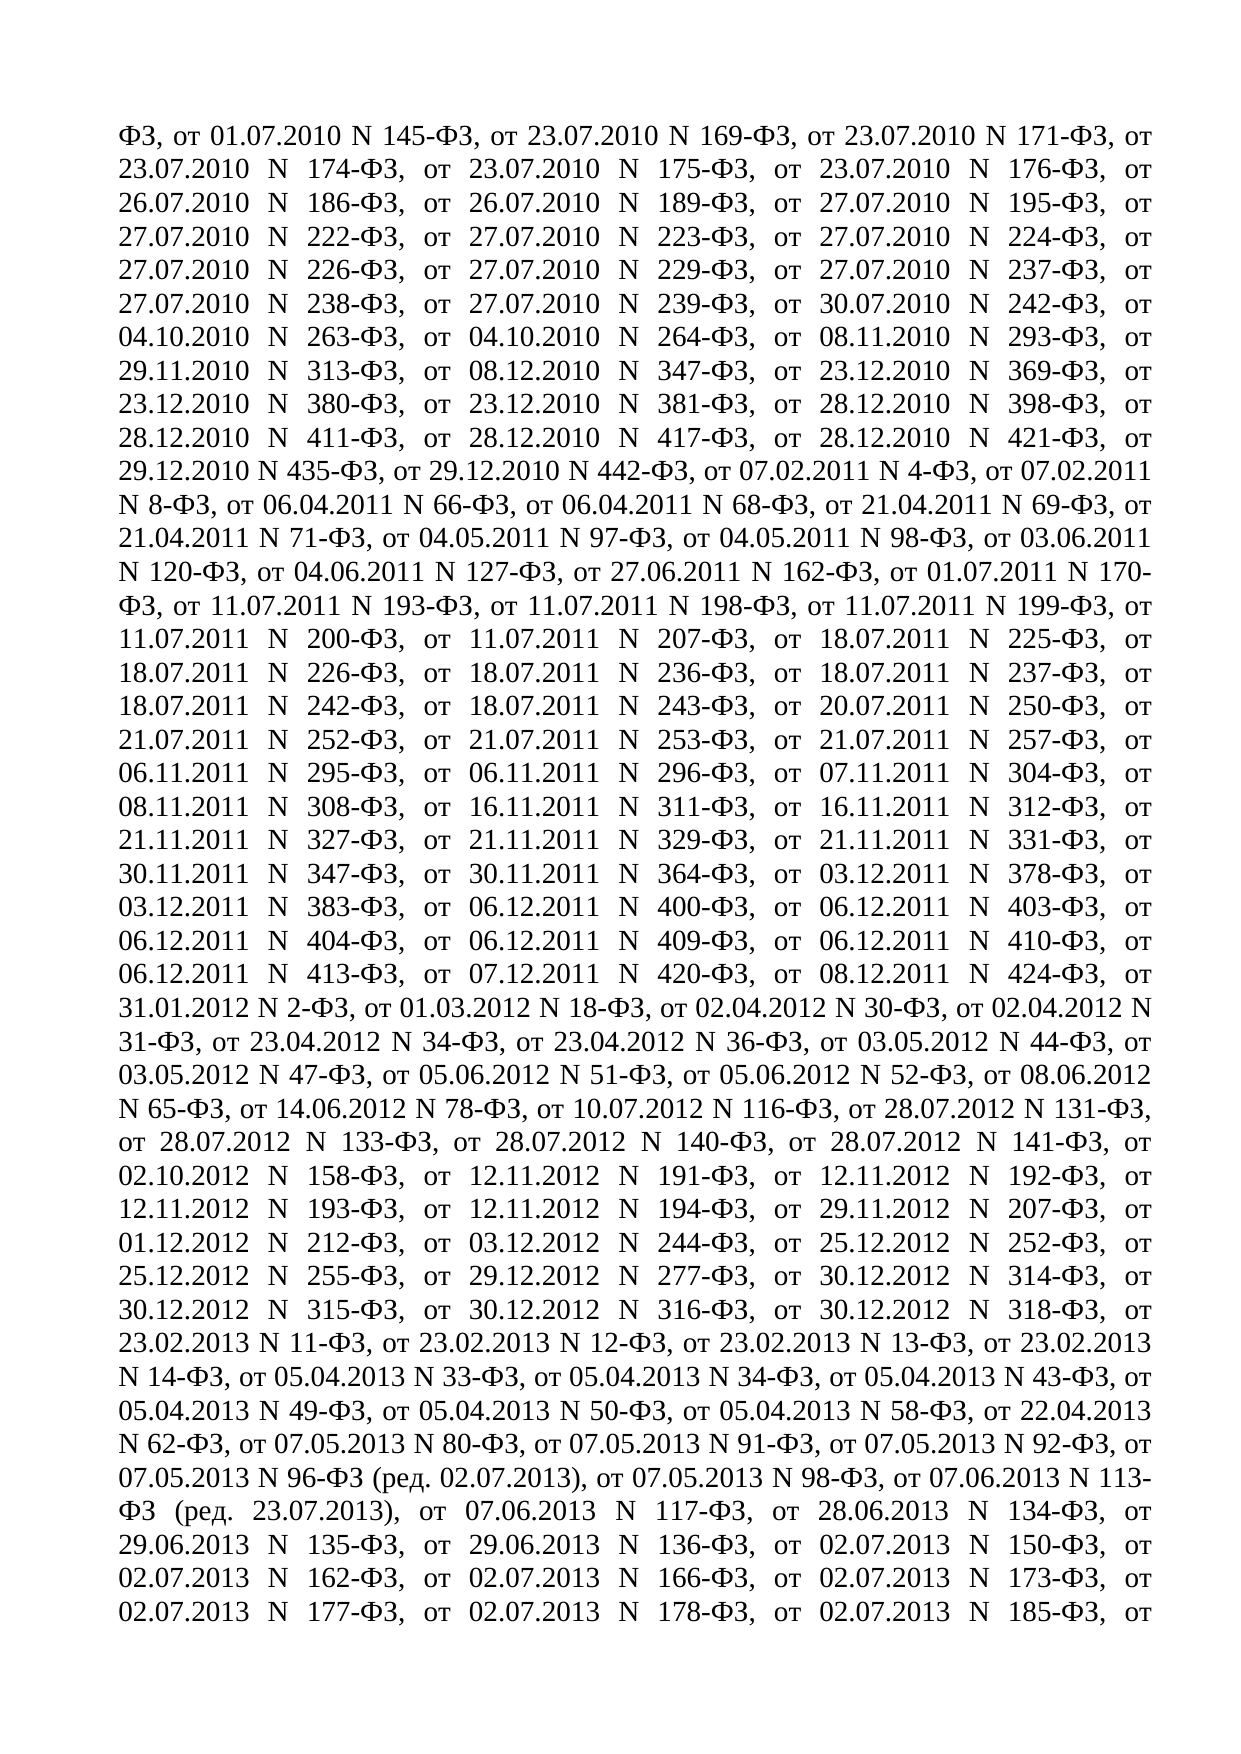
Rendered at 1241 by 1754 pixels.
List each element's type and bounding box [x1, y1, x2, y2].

text [118, 118, 1152, 1627]
